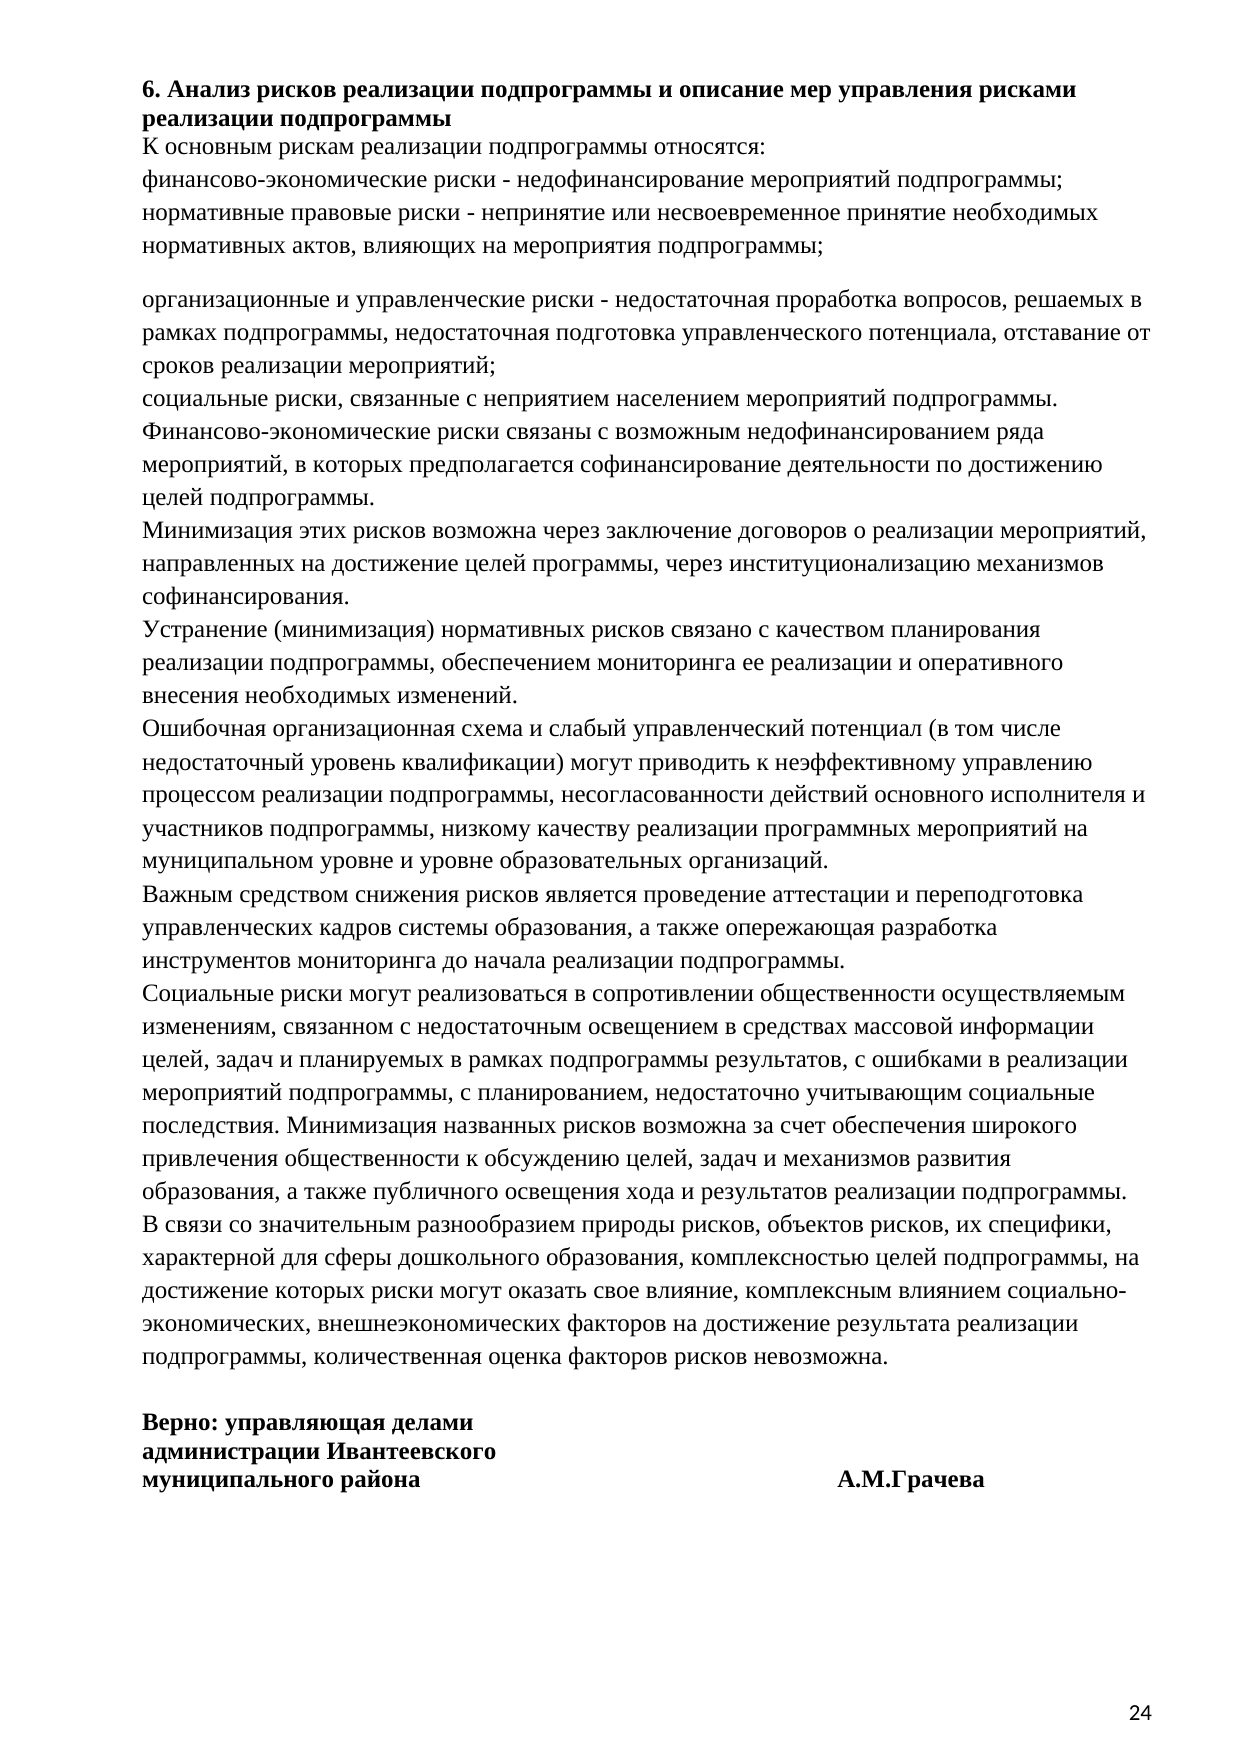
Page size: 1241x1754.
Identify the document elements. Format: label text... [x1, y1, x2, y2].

text финансово-экономические риски - недофинансирование мероприятий подпрограммы; [142, 164, 1152, 193]
text социальные риски, связанные с неприятием населением мероприятий подпрограммы. [142, 383, 1152, 412]
subtitle 6. Анализ рисков реализации подпрограммы и описание мер управления рисками реализации подпрограммы [142, 74, 1140, 131]
text нормативные правовые риски - непринятие или несвоевременное принятие необходимых нормативных актов, влияющих на мероприятия подпрограммы; [142, 197, 1152, 259]
text Важным средством снижения рисков является проведение аттестации и переподготовка управленческих кадров системы образования, а также опережающая разработка инструментов мониторинга до начала реализации подпрограммы. [142, 879, 1152, 973]
text администрации Ивантеевского [142, 1436, 1152, 1464]
text Устранение (минимизация) нормативных рисков связано с качеством планирования реализации подпрограммы, обеспечением мониторинга ее реализации и оперативного внесения необходимых изменений. [142, 614, 1152, 709]
text Верно: управляющая делами [142, 1407, 1152, 1436]
text Финансово-экономические риски связаны с возможным недофинансированием ряда мероприятий, в которых предполагается софинансирование деятельности по достижению целей подпрограммы. [142, 416, 1152, 511]
text Социальные риски могут реализоваться в сопротивлении общественности осуществляемым изменениям, связанном с недостаточным освещением в средствах массовой информации целей, задач и планируемых в рамках подпрограммы результатов, с ошибками в реализации мероприятий подпрограммы, с планированием, недостаточно учитывающим социальные последствия. Минимизация названных рисков возможна за счет обеспечения широкого привлечения общественности к обсуждению целей, задач и механизмов развития образования, а также публичного освещения хода и результатов реализации подпрограммы. [142, 978, 1152, 1204]
text муниципального района А.М.Грачева [142, 1464, 1152, 1493]
text В связи со значительным разнообразием природы рисков, объектов рисков, их специфики, характерной для сферы дошкольного образования, комплексностью целей подпрограммы, на достижение которых риски могут оказать свое влияние, комплексным влиянием социально-экономических, внешнеэкономических факторов на достижение результата реализации подпрограммы, количественная оценка факторов рисков невозможна. [142, 1209, 1152, 1370]
text организационные и управленческие риски - недостаточная проработка вопросов, решаемых в рамках подпрограммы, недостаточная подготовка управленческого потенциала, отставание от сроков реализации мероприятий; [142, 284, 1152, 379]
text Ошибочная организационная схема и слабый управленческий потенциал (в том числе недостаточный уровень квалификации) могут приводить к неэффективному управлению процессом реализации подпрограммы, несогласованности действий основного исполнителя и участников подпрограммы, низкому качеству реализации программных мероприятий на муниципальном уровне и уровне образовательных организаций. [142, 713, 1152, 874]
text К основным рискам реализации подпрограммы относятся: [142, 131, 1152, 160]
text Минимизация этих рисков возможна через заключение договоров о реализации мероприятий, направленных на достижение целей программы, через институционализацию механизмов софинансирования. [142, 515, 1152, 610]
